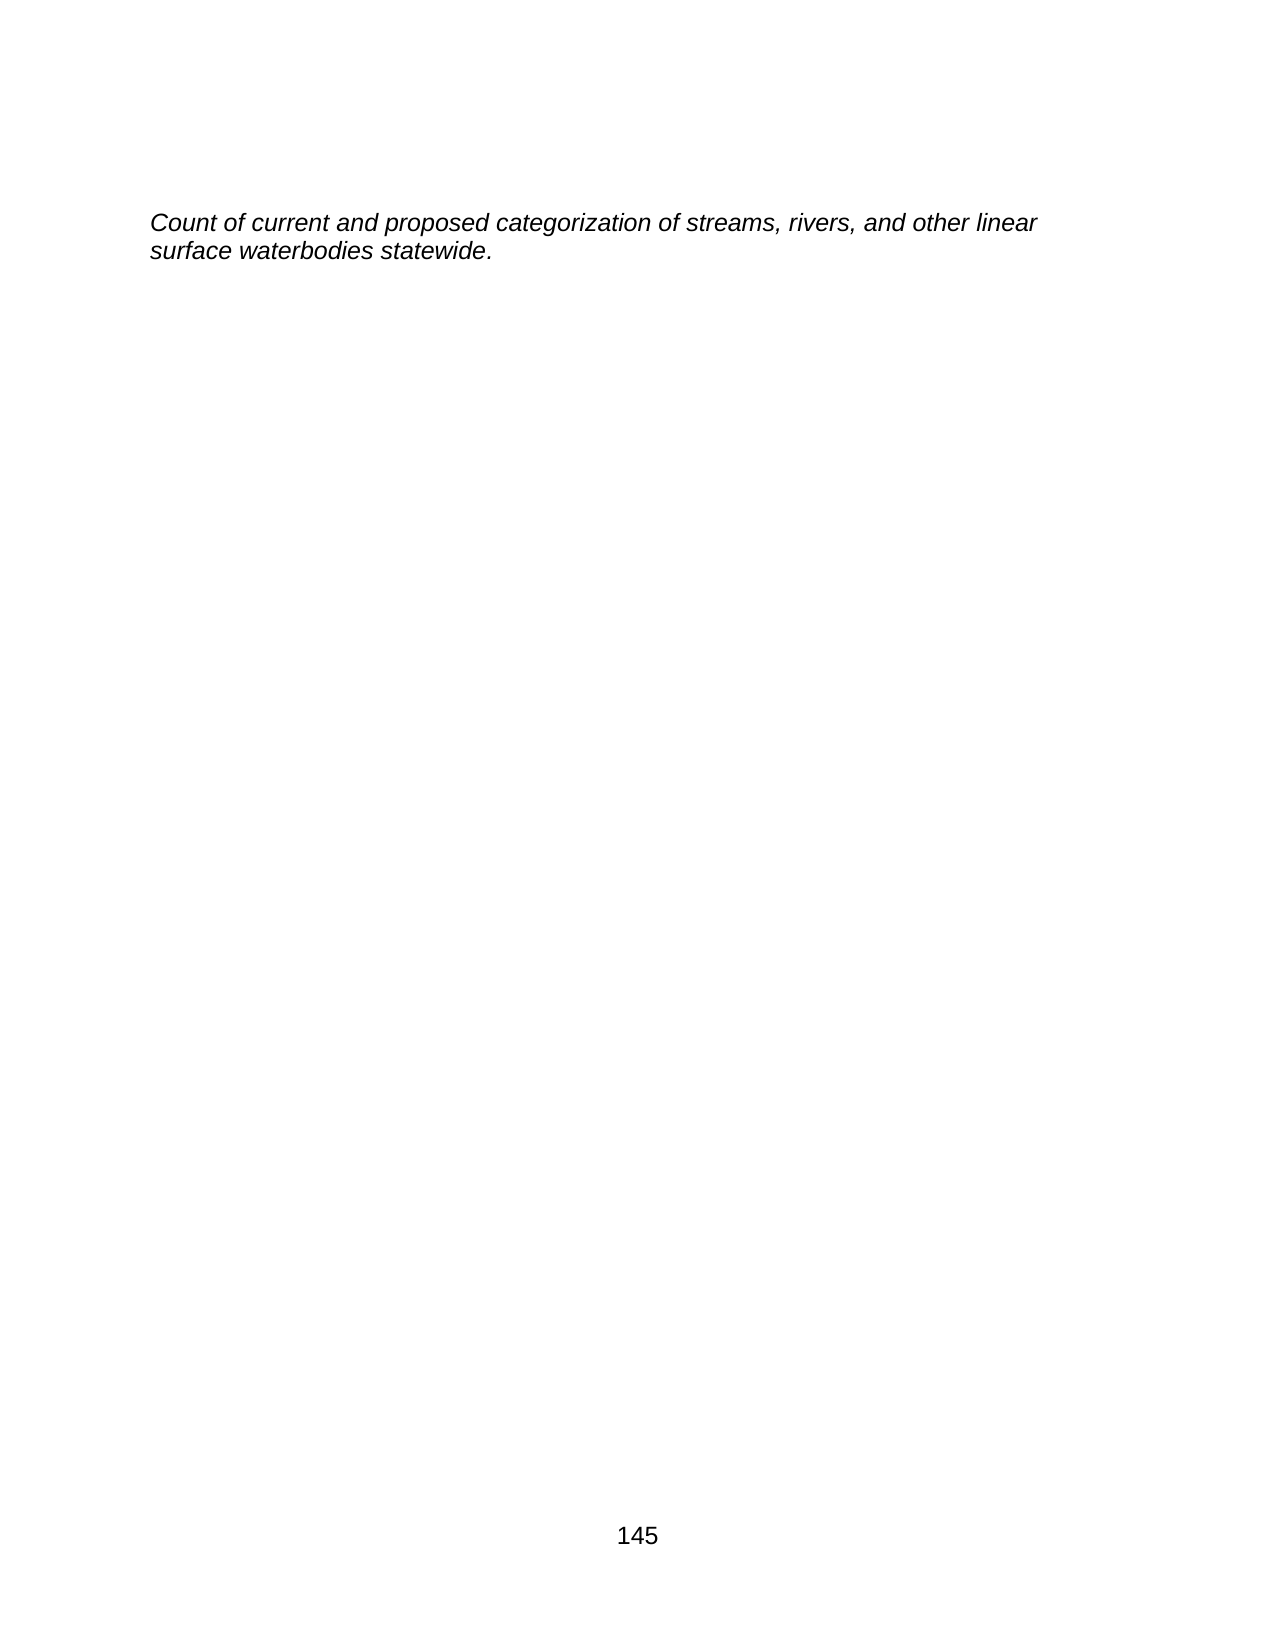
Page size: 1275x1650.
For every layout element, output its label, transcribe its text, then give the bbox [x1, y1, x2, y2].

text Count of current and proposed categorization of streams, rivers, and other linear surface waterbodies statewide. [150, 207, 1125, 265]
